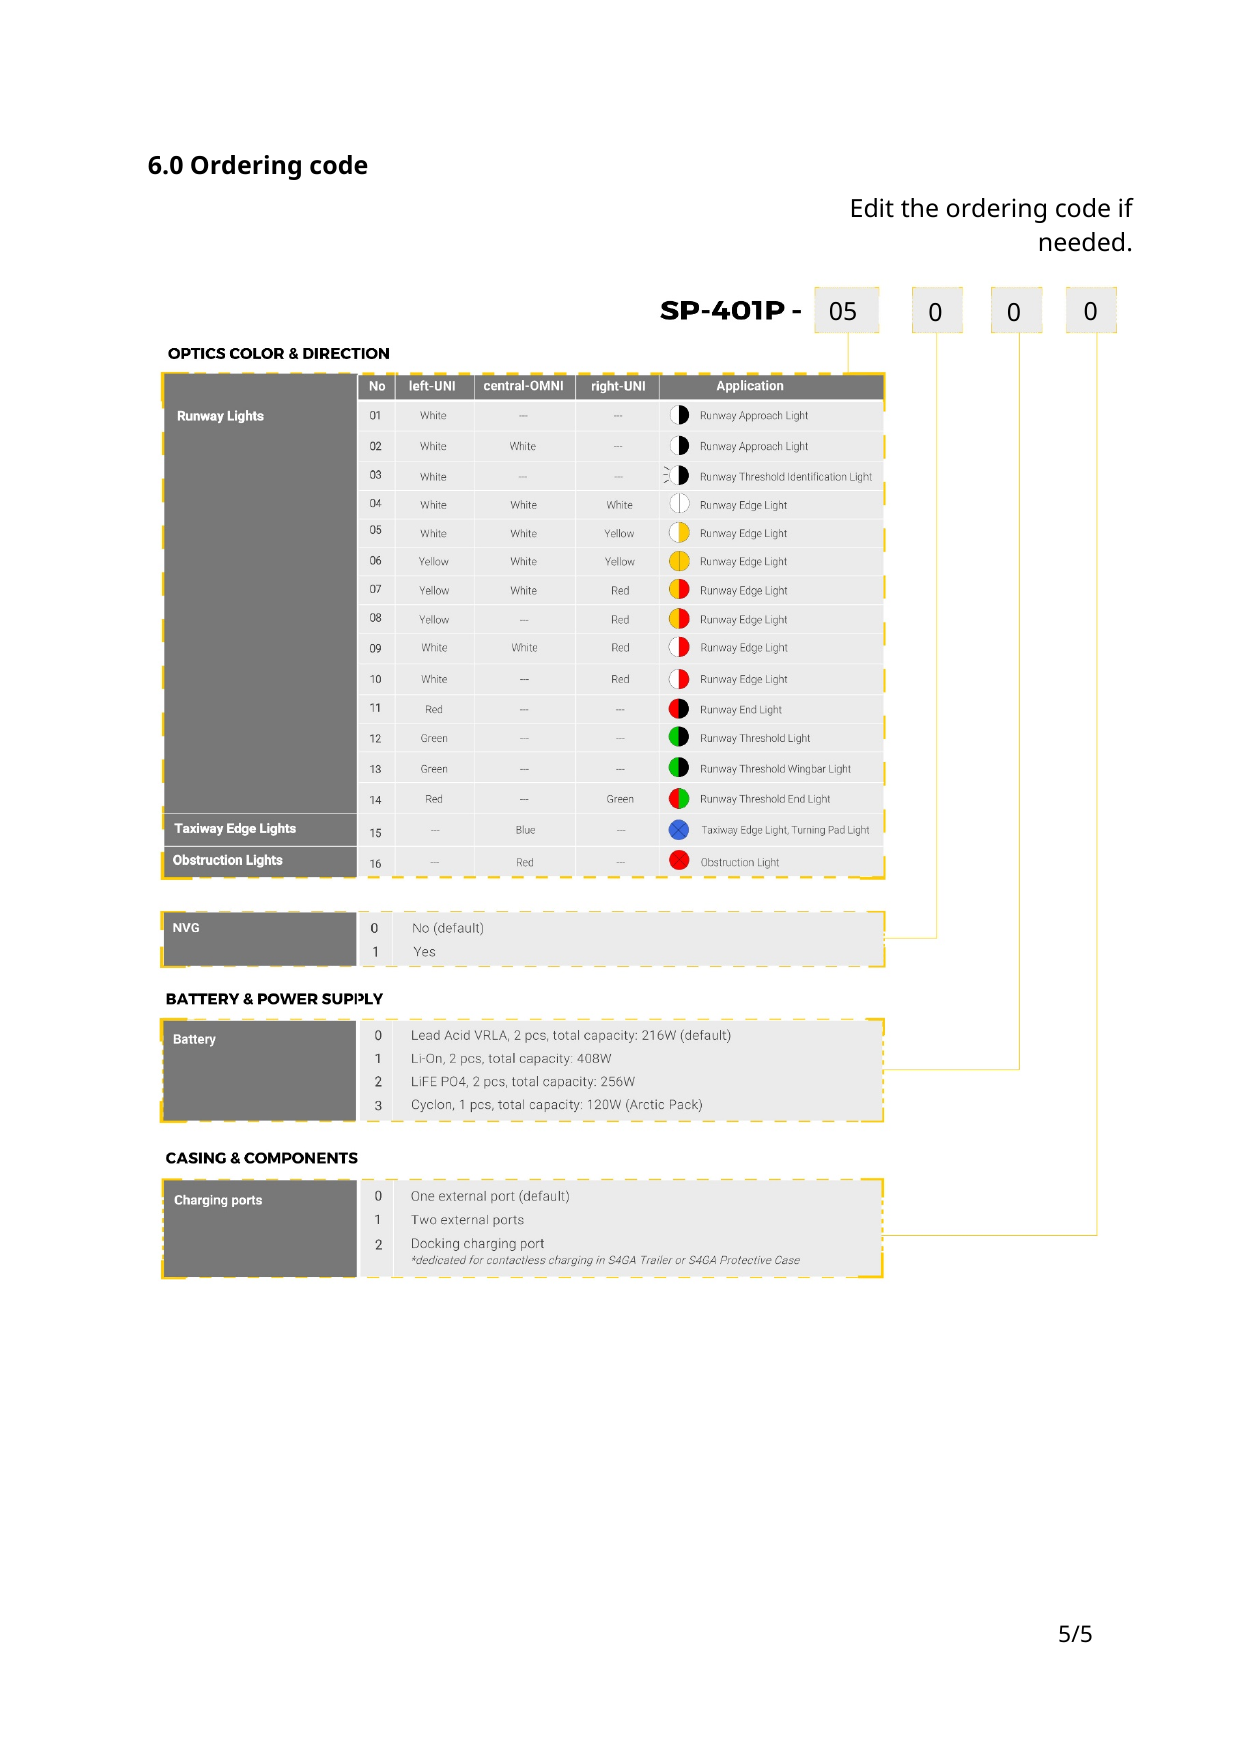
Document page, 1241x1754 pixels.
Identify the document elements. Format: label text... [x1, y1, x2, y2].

picture [147, 268, 1135, 1301]
text 6.0 Ordering code [148, 148, 1093, 182]
